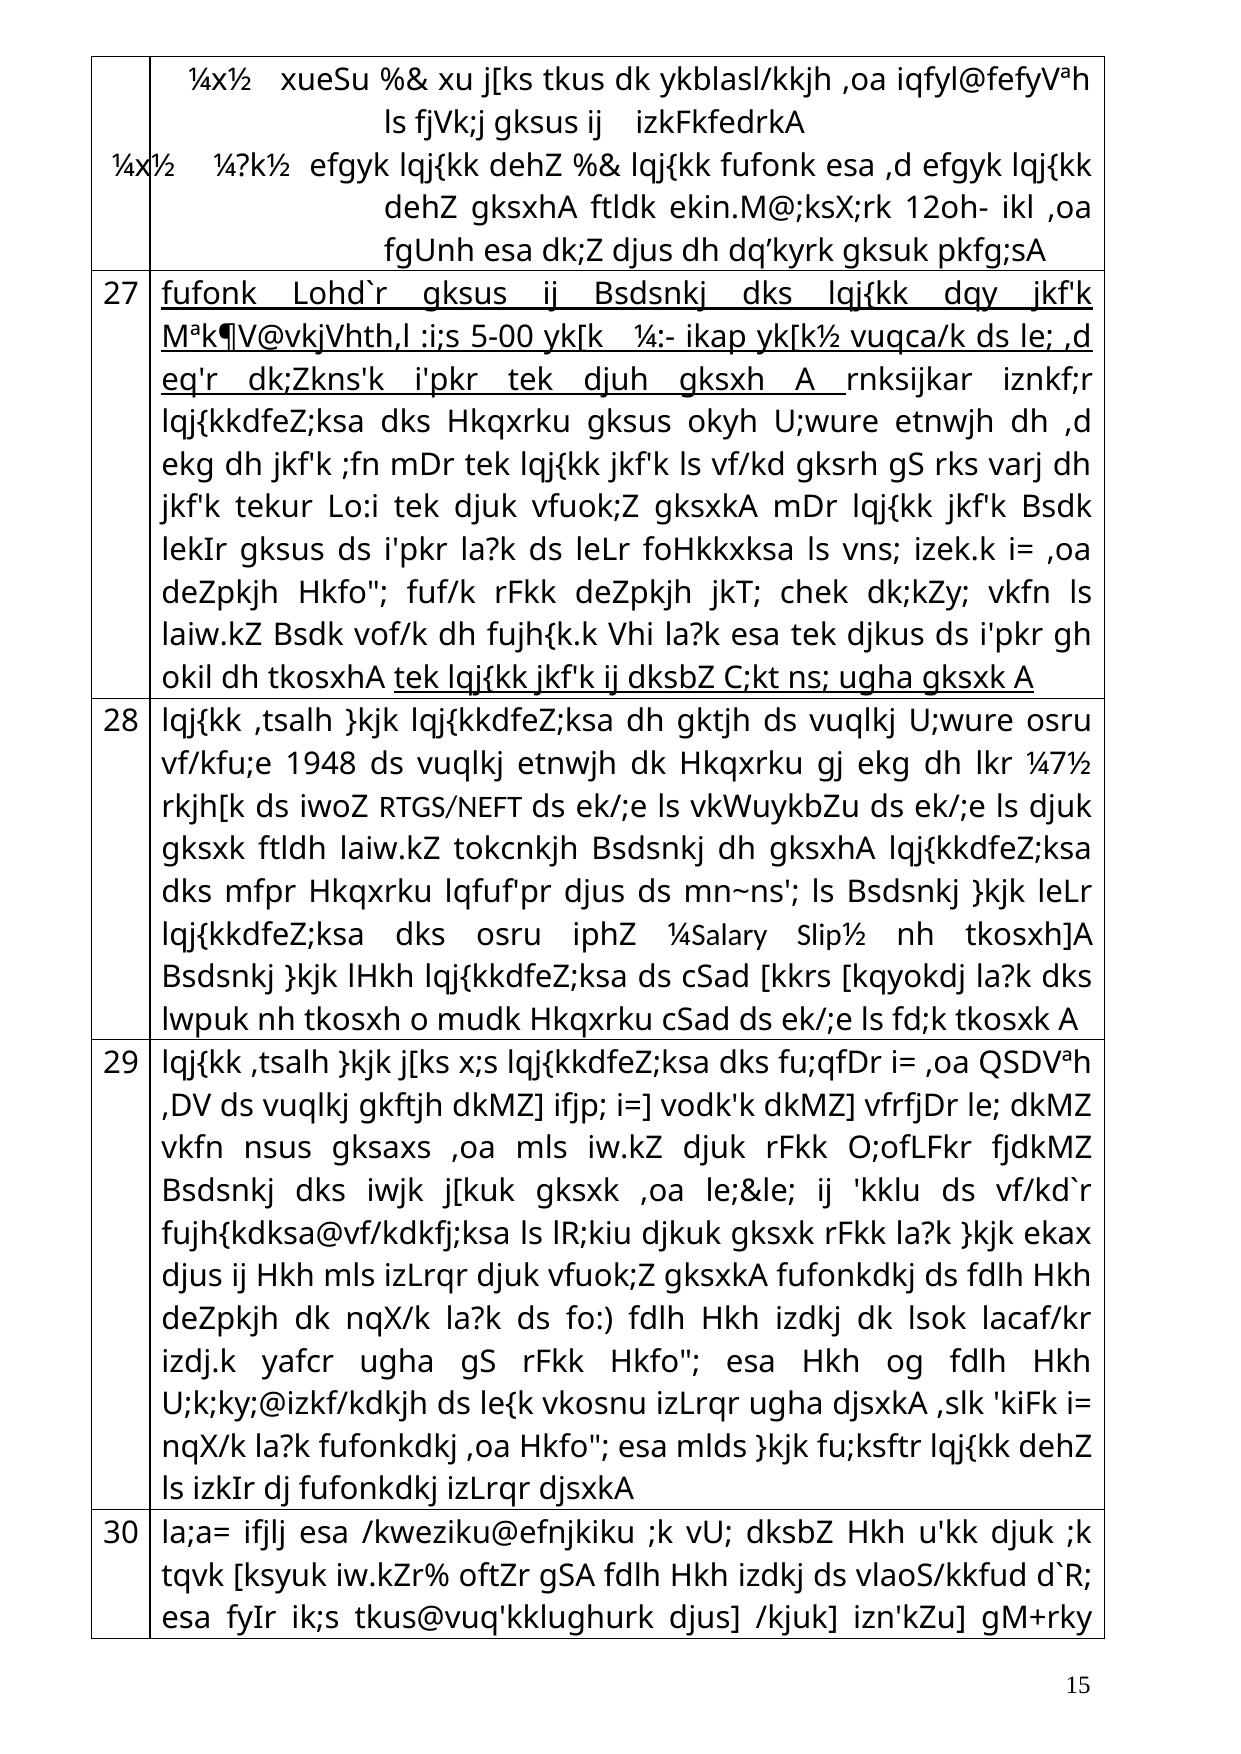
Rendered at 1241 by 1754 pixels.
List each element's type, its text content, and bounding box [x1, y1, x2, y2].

table_cell 27 [92, 271, 149, 697]
table_cell lqj{kk ,tsalh }kjk j[ks x;s lqj{kkdfeZ;ksa dks fu;qfDr i= ,oa QSDVªh ,DV ds vuqlkj gkftjh dkMZ] ifjp; i=] vodk'k dkMZ] vfrfjDr le; dkMZ vkfn nsus gksaxs ,oa mls iw.kZ djuk rFkk O;ofLFkr fjdkMZ Bsdsnkj dks iwjk j[kuk gksxk ,oa le;&le; ij 'kklu ds vf/kd`r fujh{kdksa@vf/kdkfj;ksa ls lR;kiu djkuk gksxk rFkk la?k }kjk ekax djus ij Hkh mls izLrqr djuk vfuok;Z gksxkA fufonkdkj ds fdlh Hkh deZpkjh dk nqX/k la?k ds fo:) fdlh Hkh izdkj dk lsok lacaf/kr izdj.k yafcr ugha gS rFkk Hkfo"; esa Hkh og fdlh Hkh U;k;ky;@izkf/kdkjh ds le{k vkosnu izLrqr ugha djsxkA ,slk 'kiFk i= nqX/k la?k fufonkdkj ,oa Hkfo"; esa mlds }kjk fu;ksftr lqj{kk dehZ ls izkIr dj fufonkdkj izLrqr djsxkA [151, 1040, 1104, 1509]
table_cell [151, 1510, 1104, 1638]
table_cell 30 [92, 1510, 149, 1638]
table_cell 29 [92, 1040, 149, 1509]
table_cell 28 [92, 699, 149, 1039]
table_cell fufonk Lohd`r gksus ij Bsdsnkj dks lqj{kk dqy jkf'k Mªk¶V@vkjVhth,l :i;s 5-00 yk[k ¼:- ikap yk[k½ vuqca/k ds le; ,d eq'r dk;Zkns'k i'pkr tek djuh gksxh A rnksijkar iznkf;r lqj{kkdfeZ;ksa dks Hkqxrku gksus okyh U;wure etnwjh dh ,d ekg dh jkf'k ;fn mDr tek lqj{kk jkf'k ls vf/kd gksrh gS rks varj dh jkf'k tekur Lo:i tek djuk vfuok;Z gksxkA mDr lqj{kk jkf'k Bsdk lekIr gksus ds i'pkr la?k ds leLr foHkkxksa ls vns; izek.k i= ,oa deZpkjh Hkfo"; fuf/k rFkk deZpkjh jkT; chek dk;kZy; vkfn ls laiw.kZ Bsdk vof/k dh fujh{k.k Vhi la?k esa tek djkus ds i'pkr gh okil dh tkosxhA tek lqj{kk jkf'k ij dksbZ C;kt ns; ugha gksxk A [151, 271, 1104, 697]
table_cell lqj{kk ,tsalh }kjk lqj{kkdfeZ;ksa dh gktjh ds vuqlkj U;wure osru vf/kfu;e 1948 ds vuqlkj etnwjh dk Hkqxrku gj ekg dh lkr ¼7½ rkjh[k ds iwoZ RTGS/NEFT ds ek/;e ls vkWuykbZu ds ek/;e ls djuk gksxk ftldh laiw.kZ tokcnkjh Bsdsnkj dh gksxhA lqj{kkdfeZ;ksa dks mfpr Hkqxrku lqfuf'pr djus ds mn~ns'; ls Bsdsnkj }kjk leLr lqj{kkdfeZ;ksa dks osru iphZ ¼Salary Slip½ nh tkosxh]A Bsdsnkj }kjk lHkh lqj{kkdfeZ;ksa ds cSad [kkrs [kqyokdj la?k dks lwpuk nh tkosxh o mudk Hkqxrku cSad ds ek/;e ls fd;k tkosxk A [151, 699, 1104, 1039]
table_cell 26 [92, 57, 149, 270]
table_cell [151, 57, 1104, 270]
